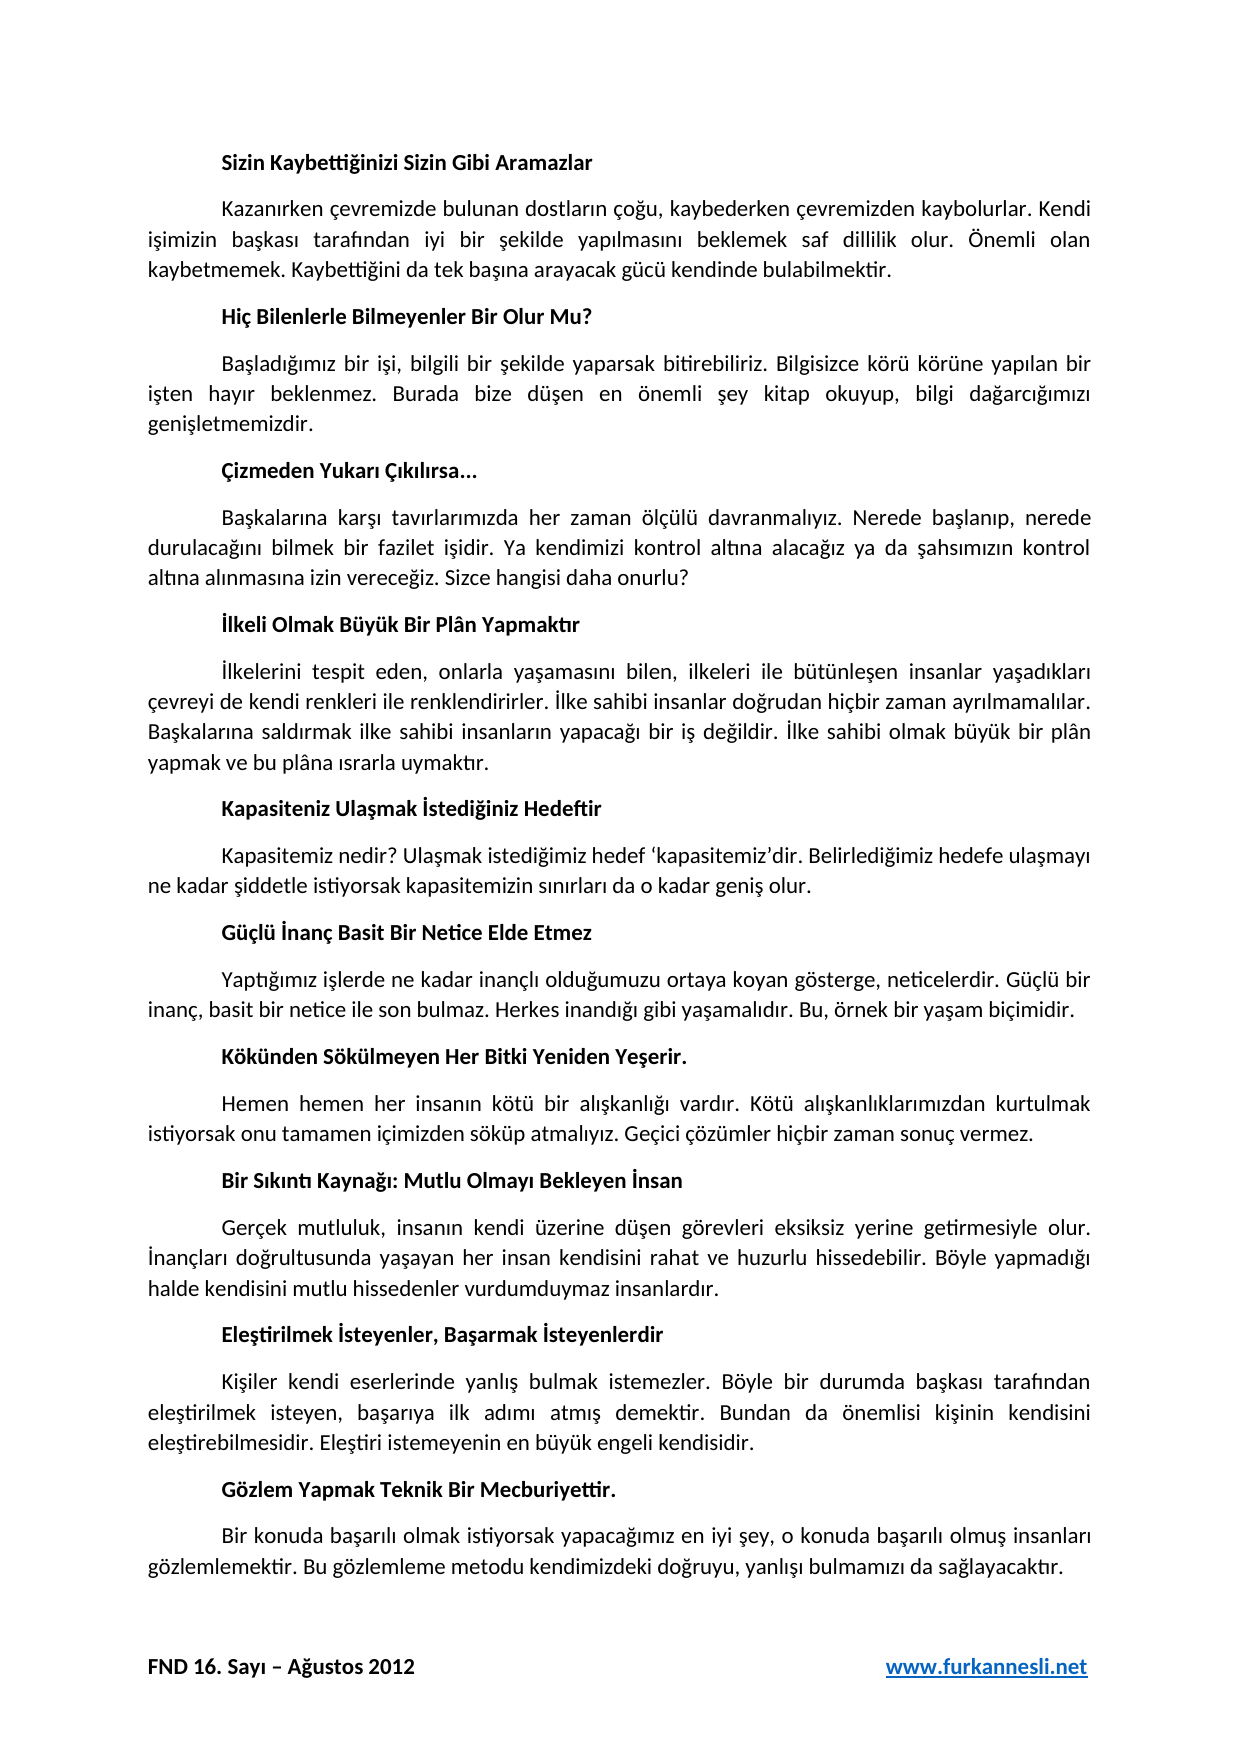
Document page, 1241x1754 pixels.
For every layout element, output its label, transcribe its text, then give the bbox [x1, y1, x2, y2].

text Yaptığımız işlerde ne kadar inançlı olduğumuzu ortaya koyan gösterge, neticelerdir. Güçlü bir inanç, basit bir netice ile son bulmaz. Herkes inandığı gibi yaşamalıdır. Bu, örnek bir yaşam biçimidir. [148, 965, 1093, 1023]
text Kazanırken çevremizde bulunan dostların çoğu, kaybederken çevremizden kaybolurlar. Kendi işimizin başkası tarafından iyi bir şekilde yapılmasını beklemek saf dillilik olur. Önemli olan kaybetmemek. Kaybettiğini da tek başına arayacak gücü kendinde bulabilmektir. [148, 194, 1093, 283]
text Kapasitemiz nedir? Ulaşmak istediğimiz hedef ‘kapasitemiz’dir. Belirlediğimiz hedefe ulaşmayı ne kadar şiddetle istiyorsak kapasitemizin sınırları da o kadar geniş olur. [148, 841, 1093, 899]
text Kapasiteniz Ulaşmak İstediğiniz Hedeftir [148, 794, 1093, 822]
text Gözlem Yapmak Teknik Bir Mecburiyettir. [148, 1475, 1093, 1503]
text Güçlü İnanç Basit Bir Netice Elde Etmez [148, 918, 1093, 946]
text Gerçek mutluluk, insanın kendi üzerine düşen görevleri eksiksiz yerine getirmesiyle olur. İnançları doğrultusunda yaşayan her insan kendisini rahat ve huzurlu hissedebilir. Böyle yapmadığı halde kendisini mutlu hissedenler vurdumduymaz insanlardır. [148, 1213, 1093, 1302]
text İlkeli Olmak Büyük Bir Plân Yapmaktır [148, 610, 1093, 638]
text Başladığımız bir işi, bilgili bir şekilde yaparsak bitirebiliriz. Bilgisizce körü körüne yapılan bir işten hayır beklenmez. Burada bize düşen en önemli şey kitap okuyup, bilgi dağarcığımızı genişletmemizdir. [148, 349, 1093, 437]
text Hiç Bilenlerle Bilmeyenler Bir Olur Mu? [148, 302, 1093, 330]
text İlkelerini tespit eden, onlarla yaşamasını bilen, ilkeleri ile bütünleşen insanlar yaşadıkları çevreyi de kendi renkleri ile renklendirirler. İlke sahibi insanlar doğrudan hiçbir zaman ayrılmamalılar. Başkalarına saldırmak ilke sahibi insanların yapacağı bir iş değildir. İlke sahibi olmak büyük bir plân yapmak ve bu plâna ısrarla uymaktır. [148, 657, 1093, 776]
text Bir konuda başarılı olmak istiyorsak yapacağımız en iyi şey, o konuda başarılı olmuş insanları gözlemlemektir. Bu gözlemleme metodu kendimizdeki doğruyu, yanlışı bulmamızı da sağlayacaktır. [148, 1522, 1093, 1580]
text Kökünden Sökülmeyen Her Bitki Yeniden Yeşerir. [148, 1042, 1093, 1070]
text Çizmeden Yukarı Çıkılırsa... [148, 456, 1093, 484]
text Bir Sıkıntı Kaynağı: Mutlu Olmayı Bekleyen İnsan [148, 1166, 1093, 1194]
text Sizin Kaybettiğinizi Sizin Gibi Aramazlar [148, 148, 1093, 176]
text Eleştirilmek İsteyenler, Başarmak İsteyenlerdir [148, 1321, 1093, 1348]
text Hemen hemen her insanın kötü bir alışkanlığı vardır. Kötü alışkanlıklarımızdan kurtulmak istiyorsak onu tamamen içimizden söküp atmalıyız. Geçici çözümler hiçbir zaman sonuç vermez. [148, 1089, 1093, 1147]
text Kişiler kendi eserlerinde yanlış bulmak istemezler. Böyle bir durumda başkası tarafından eleştirilmek isteyen, başarıya ilk adımı atmış demektir. Bundan da önemlisi kişinin kendisini eleştirebilmesidir. Eleştiri istemeyenin en büyük engeli kendisidir. [148, 1367, 1093, 1456]
text Başkalarına karşı tavırlarımızda her zaman ölçülü davranmalıyız. Nerede başlanıp, nerede durulacağını bilmek bir fazilet işidir. Ya kendimizi kontrol altına alacağız ya da şahsımızın kontrol altına alınmasına izin vereceğiz. Sizce hangisi daha onurlu? [148, 503, 1093, 591]
